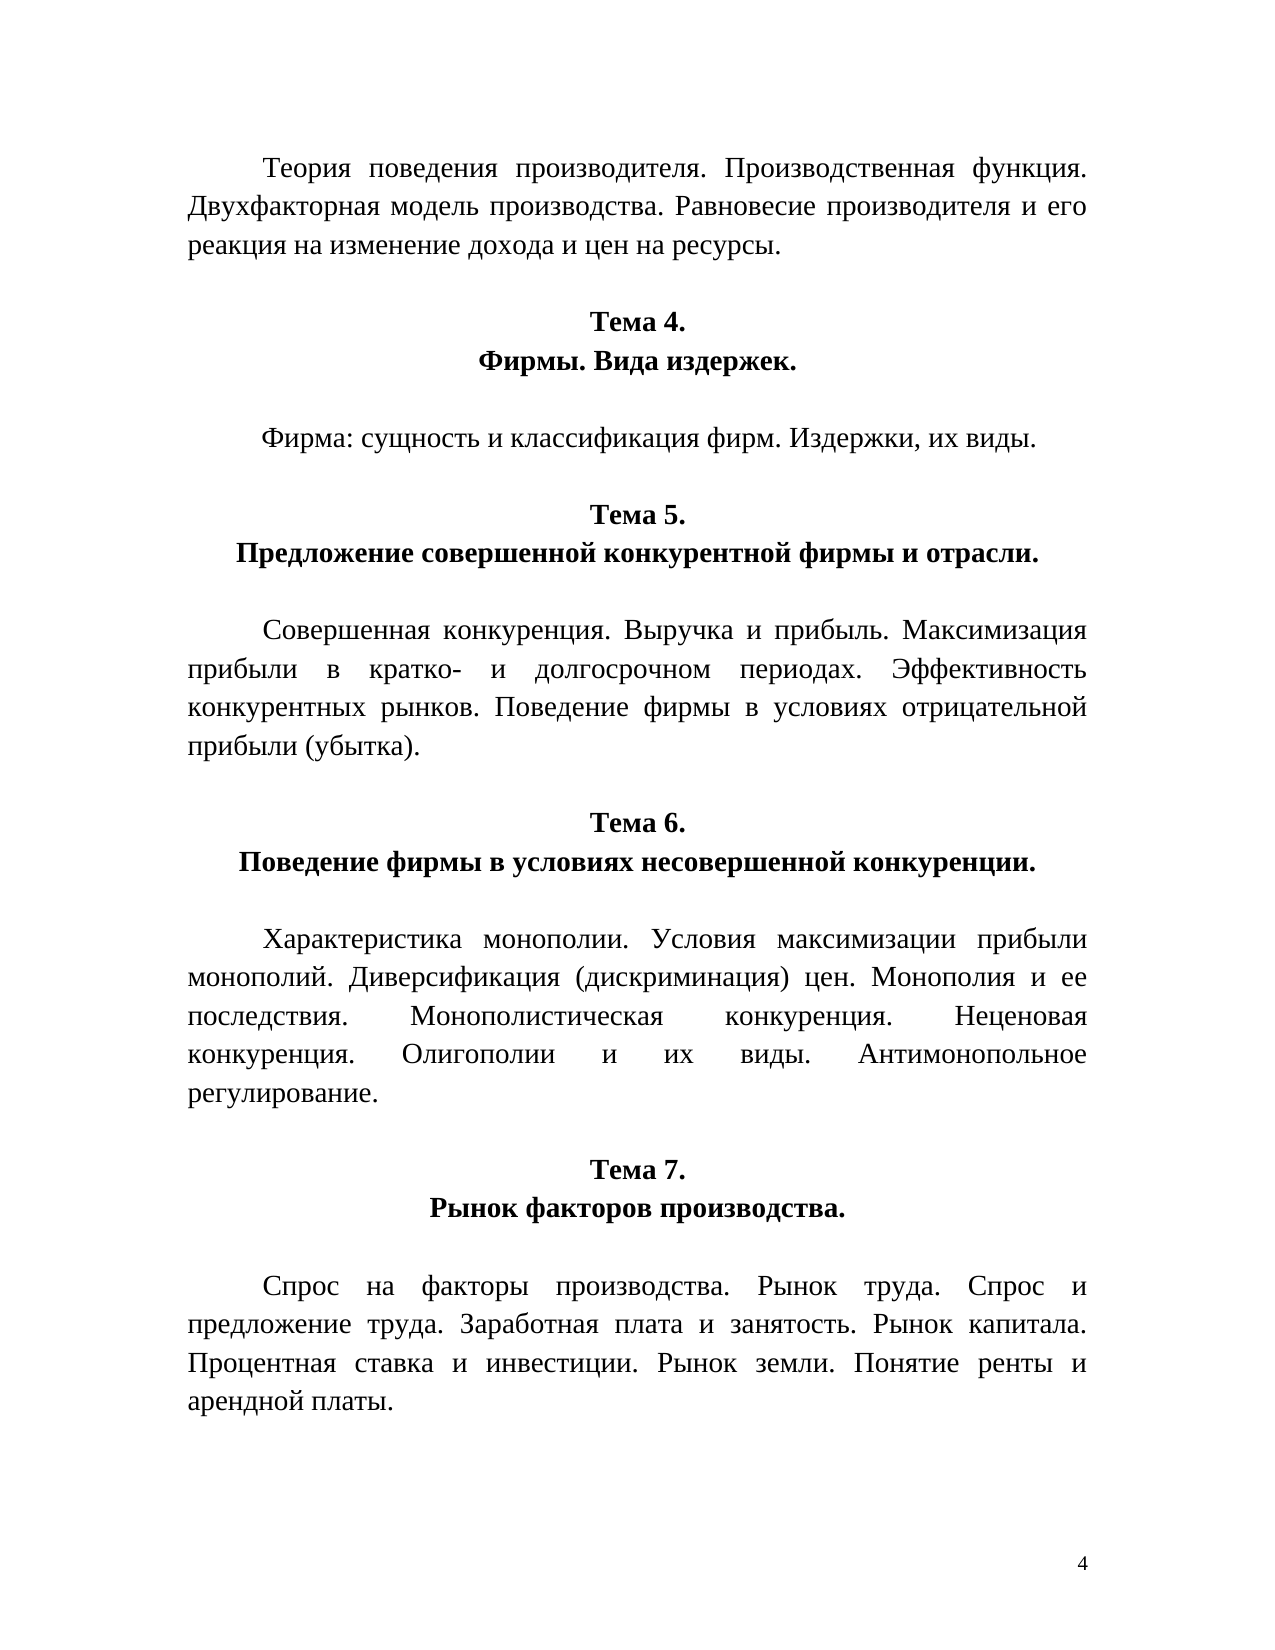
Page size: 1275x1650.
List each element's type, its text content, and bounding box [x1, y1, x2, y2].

text Поведение фирмы в условиях несовершенной конкуренции. [187, 844, 1088, 877]
text Рынок факторов производства. [187, 1191, 1088, 1224]
text Тема 6. [187, 805, 1088, 839]
text Совершенная конкуренция. Выручка и прибыль. Максимизация прибыли в кратко- и долгосрочном периодах. Эффективность конкурентных рынков. Поведение фирмы в условиях отрицательной прибыли (убытка). [187, 612, 1088, 762]
text Спрос на факторы производства. Рынок труда. Спрос и предложение труда. Заработная плата и занятость. Рынок капитала. Процентная ставка и инвестиции. Рынок земли. Понятие ренты и арендной платы. [187, 1268, 1088, 1417]
text Фирмы. Вида издержек. [187, 343, 1088, 376]
text Характеристика монополии. Условия максимизации прибыли монополий. Диверсификация (дискриминация) цен. Монополия и ее последствия. Монополистическая конкуренция. Неценовая конкуренция. Олигополии и их виды. Антимонопольное регулирование. [187, 921, 1088, 1108]
text Теория поведения производителя. Производственная функция. Двухфакторная модель производства. Равновесие производителя и его реакция на изменение дохода и цен на ресурсы. [187, 150, 1088, 261]
text Тема 7. [187, 1152, 1088, 1186]
text Предложение совершенной конкурентной фирмы и отрасли. [187, 535, 1088, 569]
text Тема 5. [187, 497, 1088, 530]
text Тема 4. [187, 304, 1088, 338]
text Фирма: сущность и классификация фирм. Издержки, их виды. [187, 420, 1088, 453]
